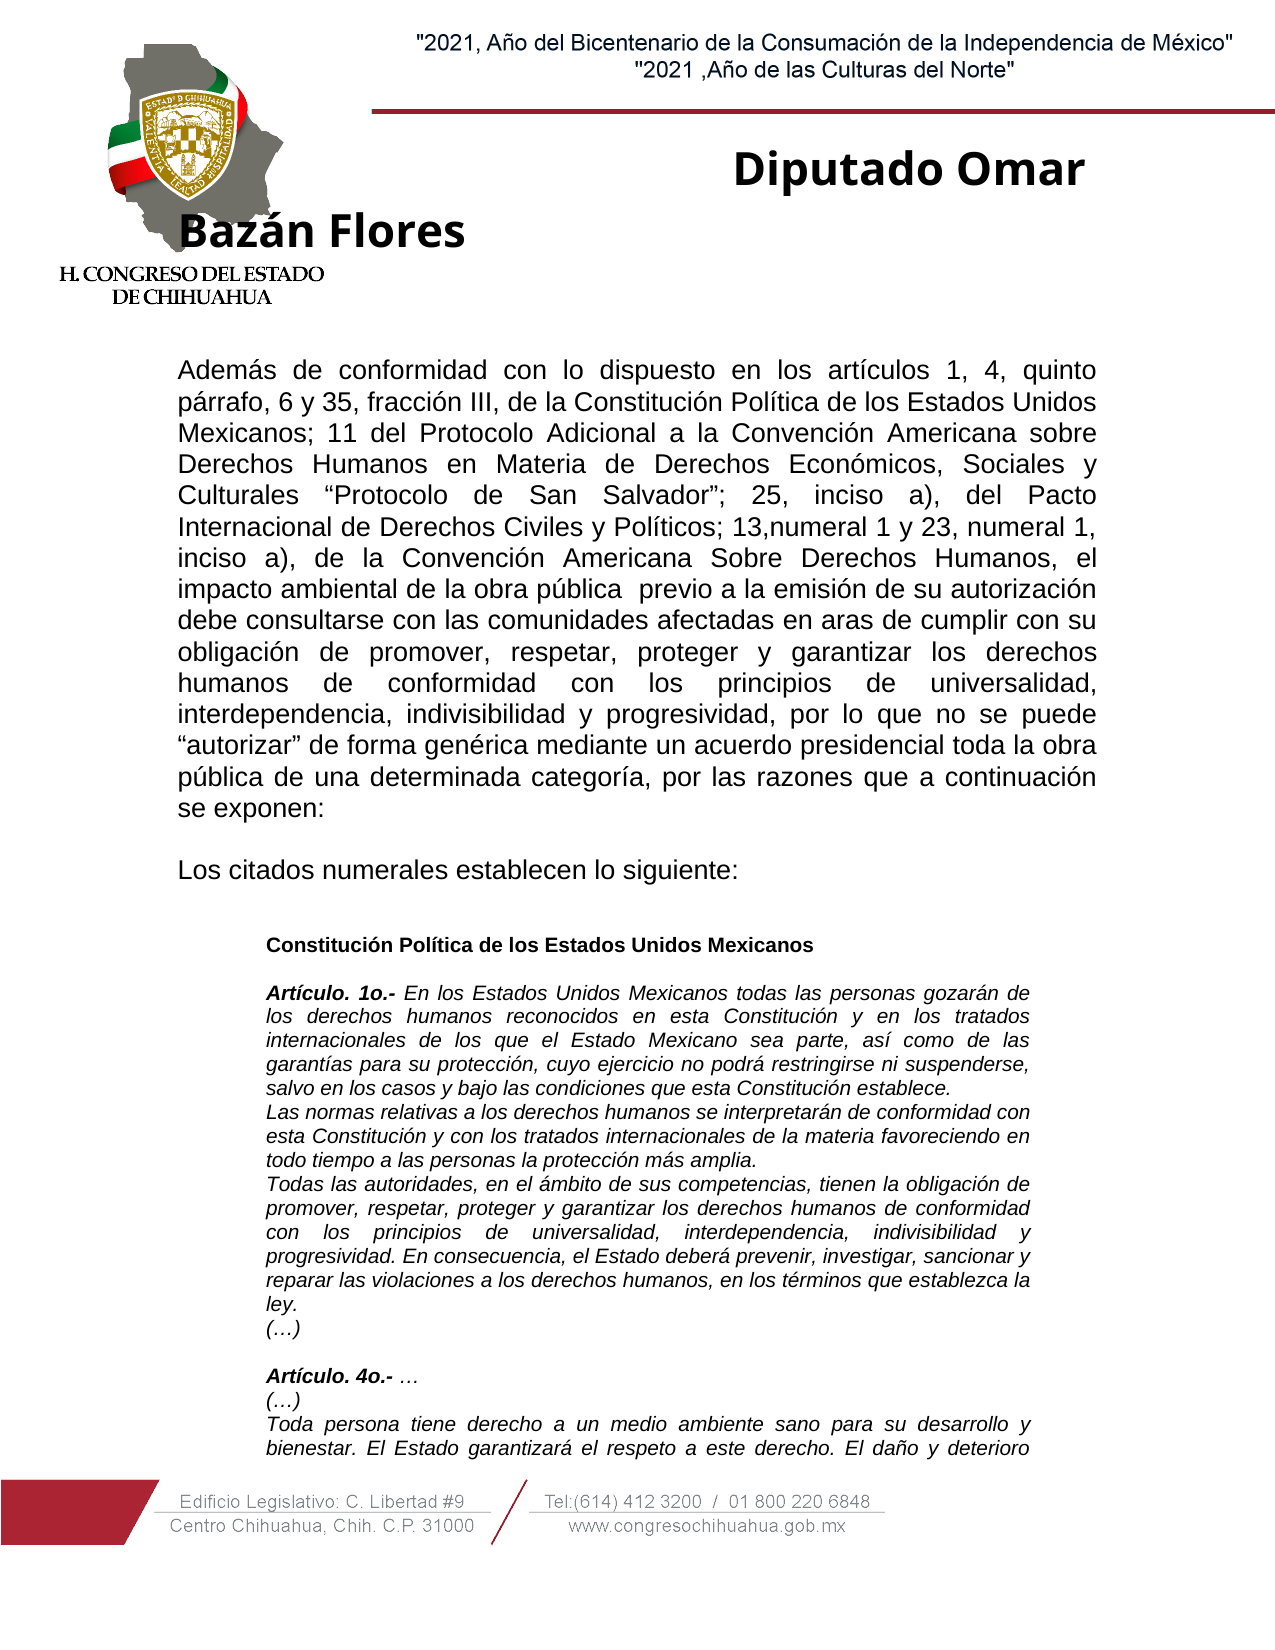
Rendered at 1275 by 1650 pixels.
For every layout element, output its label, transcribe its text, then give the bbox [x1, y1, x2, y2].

list Todas las autoridades, en el ámbito de sus competencias, tienen la obligación de promover, respetar, proteger y garantizar los derechos humanos de conformidad con los principios de universalidad, interdependencia, indivisibilidad y progresividad. En consecuencia, el Estado deberá prevenir, investigar, sancionar y reparar las violaciones a los derechos humanos, en los términos que establezca la ley. [266, 1172, 1033, 1316]
list Los citados numerales establecen lo siguiente: [177, 854, 1098, 886]
list Las normas relativas a los derechos humanos se interpretarán de conformidad con esta Constitución y con los tratados internacionales de la materia favoreciendo en todo tiempo a las personas la protección más amplia. [266, 1100, 1033, 1172]
list (…) [266, 1388, 1033, 1412]
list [266, 1412, 1033, 1459]
list Constitución Política de los Estados Unidos Mexicanos [266, 932, 1033, 956]
list Artículo. 4o.- … [266, 1364, 1033, 1388]
list Además de conformidad con lo dispuesto en los artículos 1, 4, quinto párrafo, 6 y 35, fracción III, de la Constitución Política de los Estados Unidos Mexicanos; 11 del Protocolo Adicional a la Convención Americana sobre Derechos Humanos en Materia de Derechos Económicos, Sociales y Culturales “Protocolo de San Salvador”; 25, inciso a), del Pacto Internacional de Derechos Civiles y Políticos; 13,numeral 1 y 23, numeral 1, inciso a), de la Convención Americana Sobre Derechos Humanos, el impacto ambiental de la obra pública previo a la emisión de su autorización debe consultarse con las comunidades afectadas en aras de cumplir con su obligación de promover, respetar, proteger y garantizar los derechos humanos de conformidad con los principios de universalidad, interdependencia, indivisibilidad y progresividad, por lo que no se puede “autorizar” de forma genérica mediante un acuerdo presidencial toda la obra pública de una determinada categoría, por las razones que a continuación se exponen: [177, 354, 1098, 823]
list (…) [266, 1316, 1033, 1340]
picture [0, 0, 1275, 1608]
list Artículo. 1o.- En los Estados Unidos Mexicanos todas las personas gozarán de los derechos humanos reconocidos en esta Constitución y en los tratados internacionales de los que el Estado Mexicano sea parte, así como de las garantías para su protección, cuyo ejercicio no podrá restringirse ni suspenderse, salvo en los casos y bajo las condiciones que esta Constitución establece. [266, 980, 1033, 1100]
